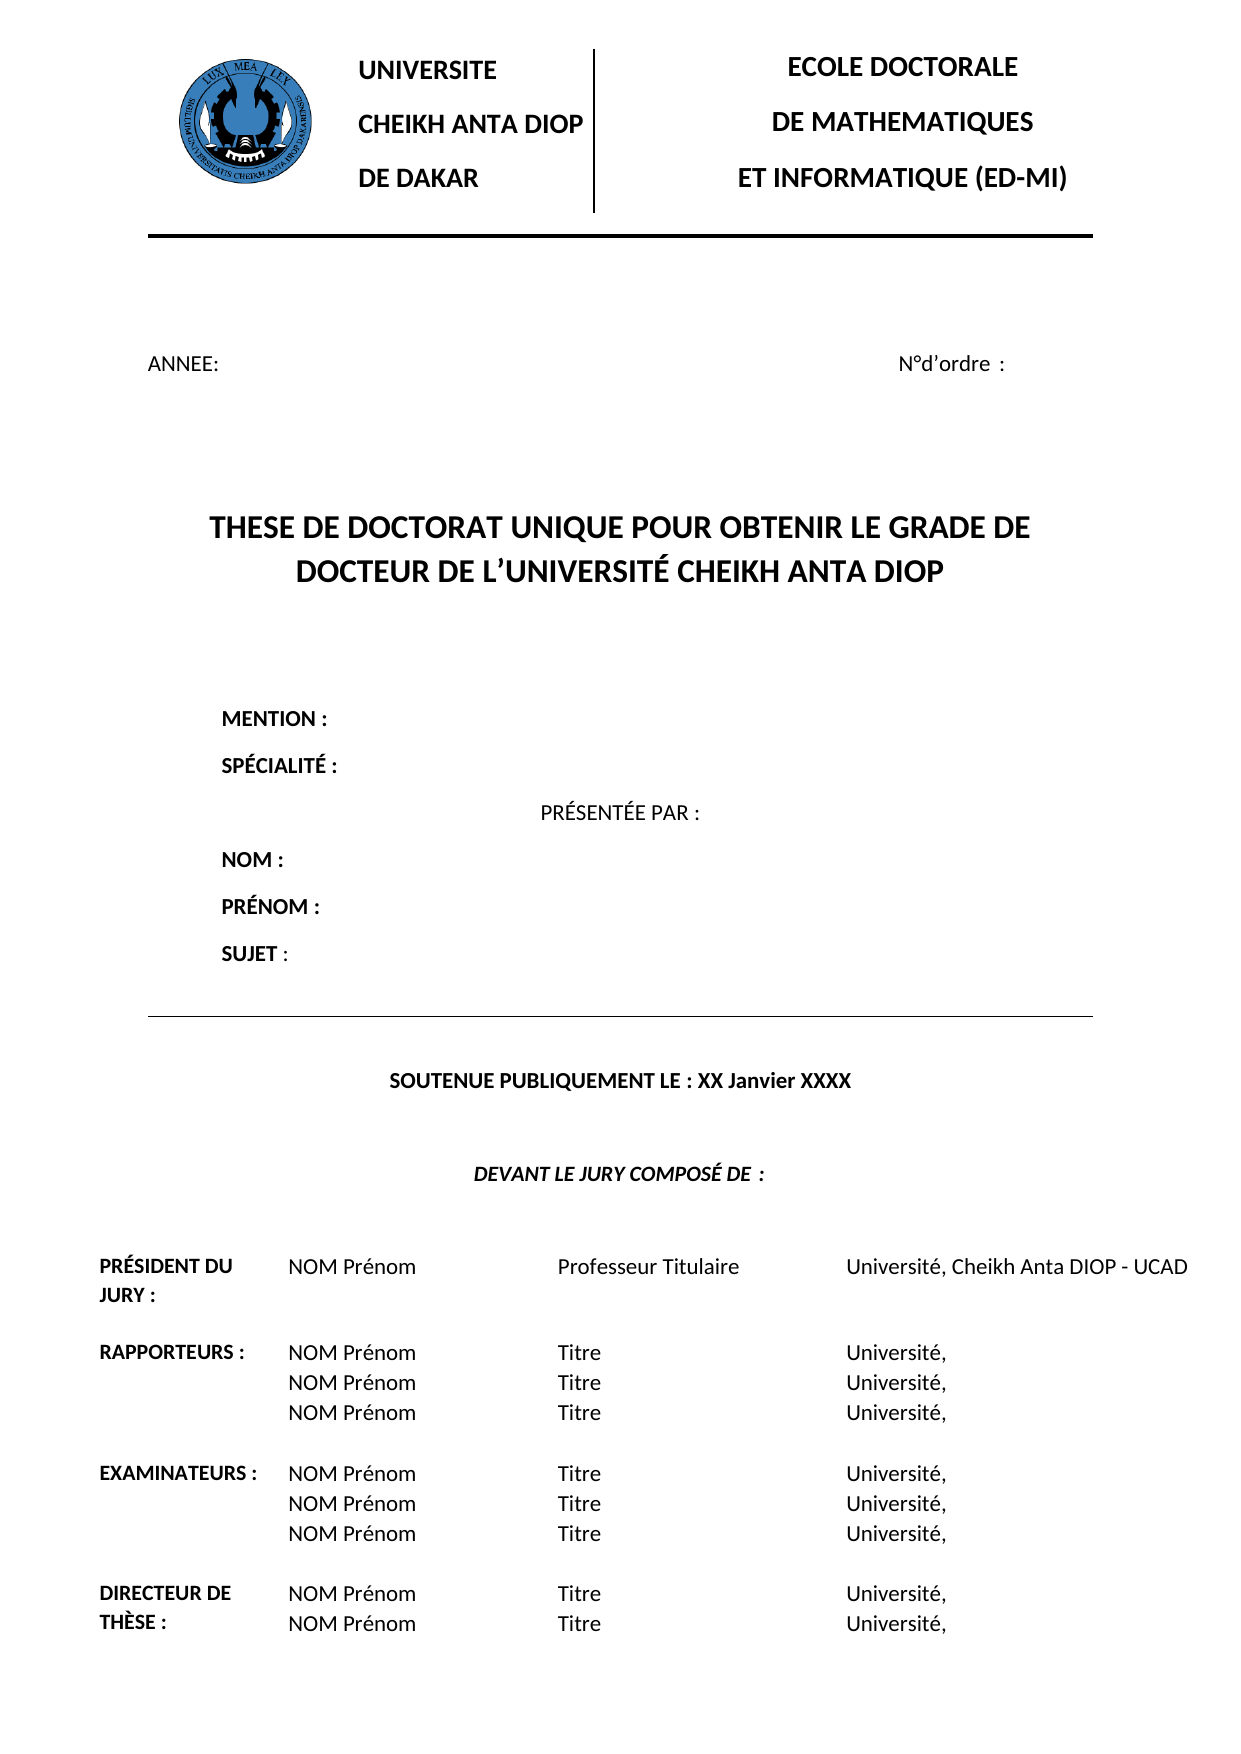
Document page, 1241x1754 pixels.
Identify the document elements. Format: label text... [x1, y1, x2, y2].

table_header ECOLE DOCTORALE DE MATHEMATIQUES ET INFORMATIQUE (ED-MI) [595, 49, 1156, 213]
table_cell NOM Prénom [277, 1368, 546, 1398]
table_cell Université, [835, 1489, 1204, 1519]
table_cell Université, [835, 1368, 1204, 1398]
text MENTION : [148, 704, 1093, 732]
picture [177, 57, 313, 185]
table_header NOM Prénom [277, 1252, 546, 1338]
table_cell Université, [835, 1579, 1204, 1609]
table_header Université, Cheikh Anta DIOP - UCAD [835, 1252, 1204, 1338]
table_cell Titre [546, 1459, 835, 1489]
table_header PRÉSIDENT DU JURY : [88, 1252, 277, 1338]
table_cell RAPPORTEURS : [88, 1338, 277, 1459]
table_cell Titre [546, 1609, 835, 1639]
table_cell Université, [835, 1398, 1204, 1459]
table_cell NOM Prénom [277, 1489, 546, 1519]
table_header Professeur Titulaire [546, 1252, 835, 1338]
table_cell NOM Prénom [277, 1519, 546, 1579]
table_cell DIRECTEUR DE THÈSE : [88, 1579, 277, 1639]
text NOM : [148, 845, 1093, 873]
table_cell NOM Prénom [277, 1398, 546, 1459]
table_cell NOM Prénom [277, 1609, 546, 1639]
table_cell Université, [835, 1459, 1204, 1489]
text DEVANT LE JURY COMPOSÉ DE : [148, 1160, 1093, 1186]
table_cell Titre [546, 1579, 835, 1609]
table_cell NOM Prénom [277, 1338, 546, 1368]
table_cell Université, [835, 1519, 1204, 1579]
text PRÉNOM : [148, 892, 1093, 920]
text ANNEE: N°d’ordre : [148, 349, 1093, 377]
table_cell EXAMINATEURS : [88, 1459, 277, 1579]
table_cell Université, [835, 1609, 1204, 1639]
table_cell Titre [546, 1489, 835, 1519]
text SPÉCIALITÉ : [148, 751, 1093, 779]
table_cell Titre [546, 1519, 835, 1579]
table_header UNIVERSITE CHEIKH ANTA DIOP DE DAKAR [358, 49, 593, 213]
text SOUTENUE PUBLIQUEMENT LE : XX Janvier XXXX [148, 1066, 1093, 1094]
text SUJET : [148, 939, 1093, 967]
table_cell Titre [546, 1398, 835, 1459]
text PRÉSENTÉE PAR : [148, 798, 1093, 826]
table_cell NOM Prénom [277, 1579, 546, 1609]
table_cell Titre [546, 1338, 835, 1368]
text THESE DE DOCTORAT UNIQUE POUR OBTENIR LE GRADE DE DOCTEUR DE L’UNIVERSITÉ CHEIKH ANTA DIOP [148, 506, 1093, 591]
table_cell Titre [546, 1368, 835, 1398]
table_cell NOM Prénom [277, 1459, 546, 1489]
table_cell Université, [835, 1338, 1204, 1368]
